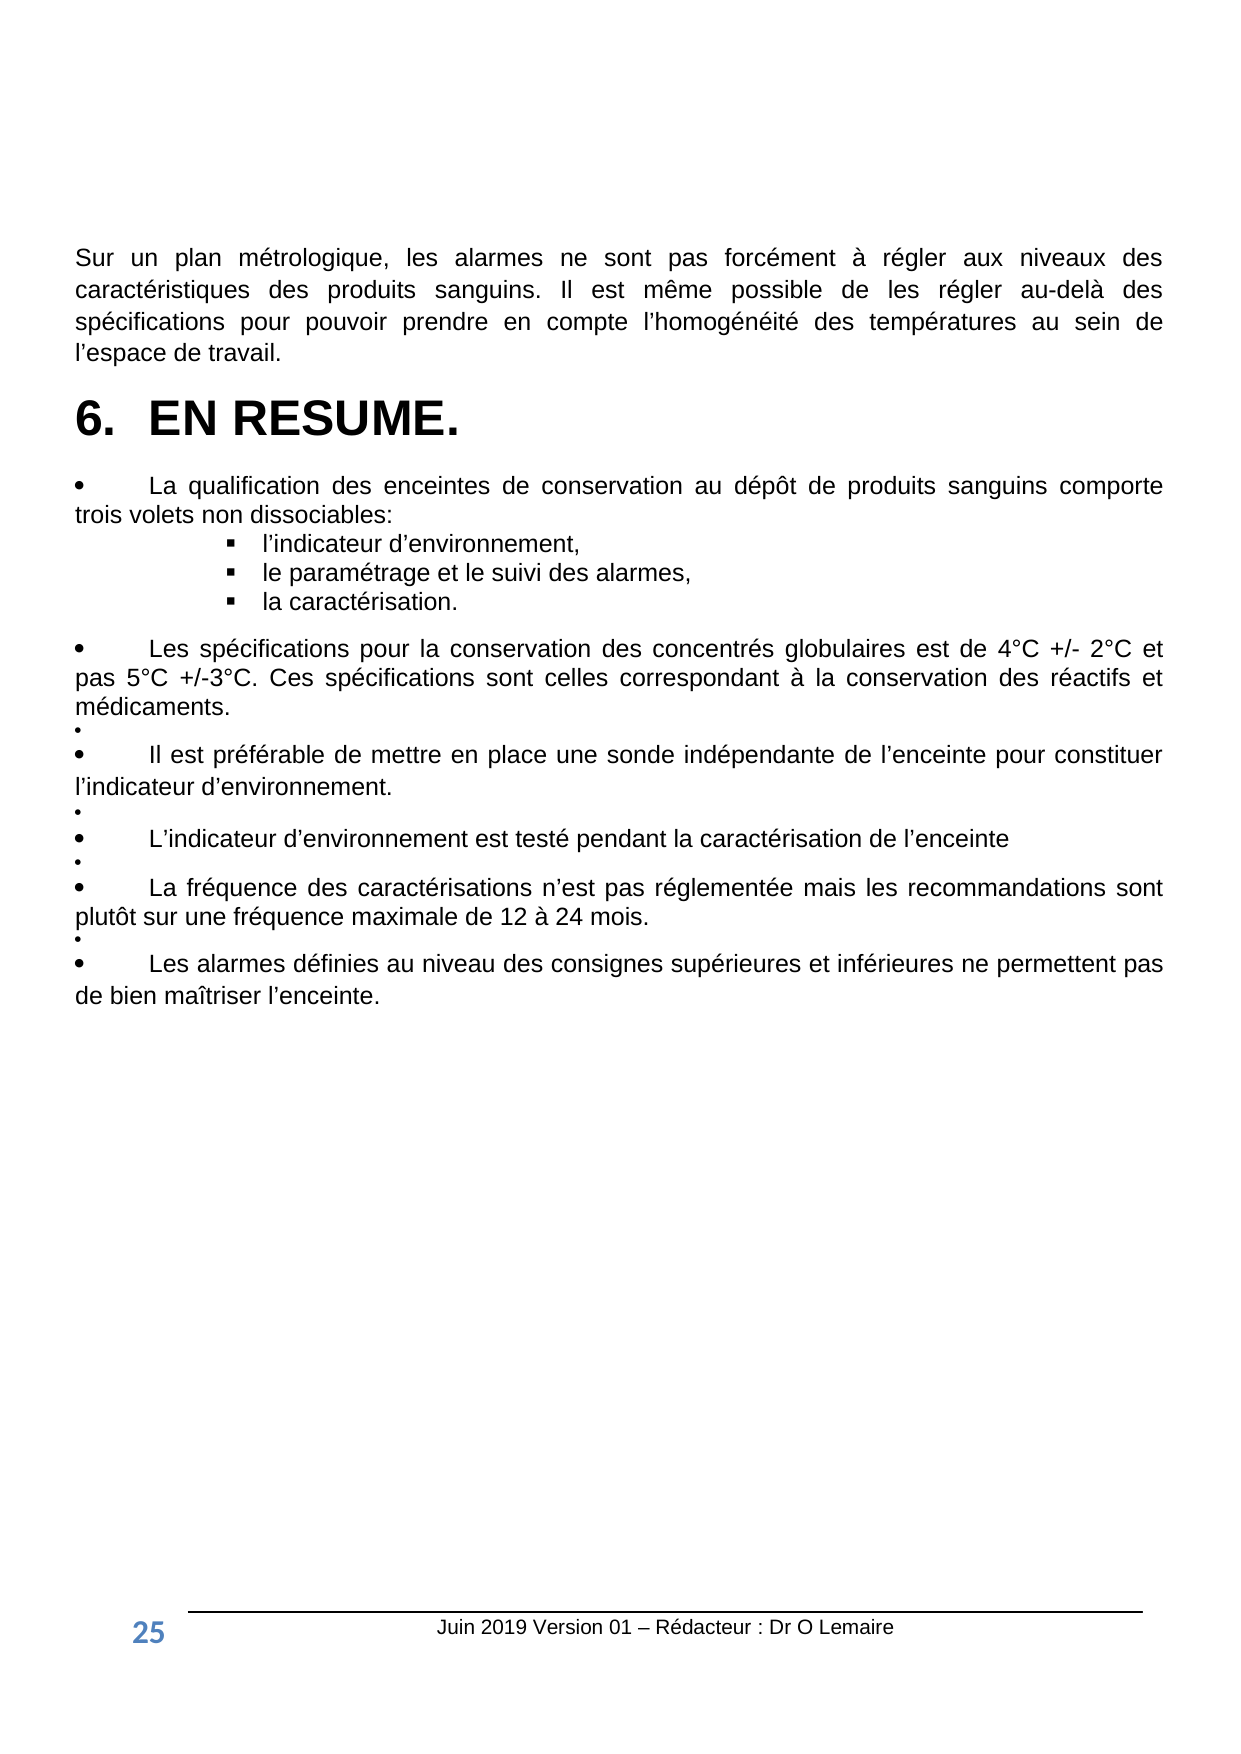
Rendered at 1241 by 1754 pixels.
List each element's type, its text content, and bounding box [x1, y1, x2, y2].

list la caractérisation. [225, 586, 1165, 615]
list Les spécifications pour la conservation des concentrés globulaires est de 4°C +/- 2°C et pas 5°C +/-3°C. Ces spécifications sont celles correspondant à la conservation des réactifs et médicaments. [75, 634, 1165, 721]
list Les alarmes définies au niveau des consignes supérieures et inférieures ne permettent pas de bien maîtriser l’enceinte. [75, 949, 1165, 1010]
list La qualification des enceintes de conservation au dépôt de produits sanguins comporte trois volets non dissociables: [75, 471, 1165, 529]
list Il est préférable de mettre en place une sonde indépendante de l’enceinte pour constituer l’indicateur d’environnement. [75, 740, 1165, 801]
text Sur un plan métrologique, les alarmes ne sont pas forcément à régler aux niveaux des caractéristiques des produits sanguins. Il est même possible de les régler au-delà des spécifications pour pouvoir prendre en compte l’homogénéité des températures au sein de l’espace de travail. [75, 243, 1165, 367]
list le paramétrage et le suivi des alarmes, [225, 558, 1165, 586]
list L’indicateur d’environnement est testé pendant la caractérisation de l’enceinte [75, 824, 1165, 853]
list La fréquence des caractérisations n’est pas réglementée mais les recommandations sont plutôt sur une fréquence maximale de 12 à 24 mois. [75, 873, 1165, 930]
list En RESUME. [75, 389, 1165, 446]
list l’indicateur d’environnement, [225, 529, 1165, 558]
